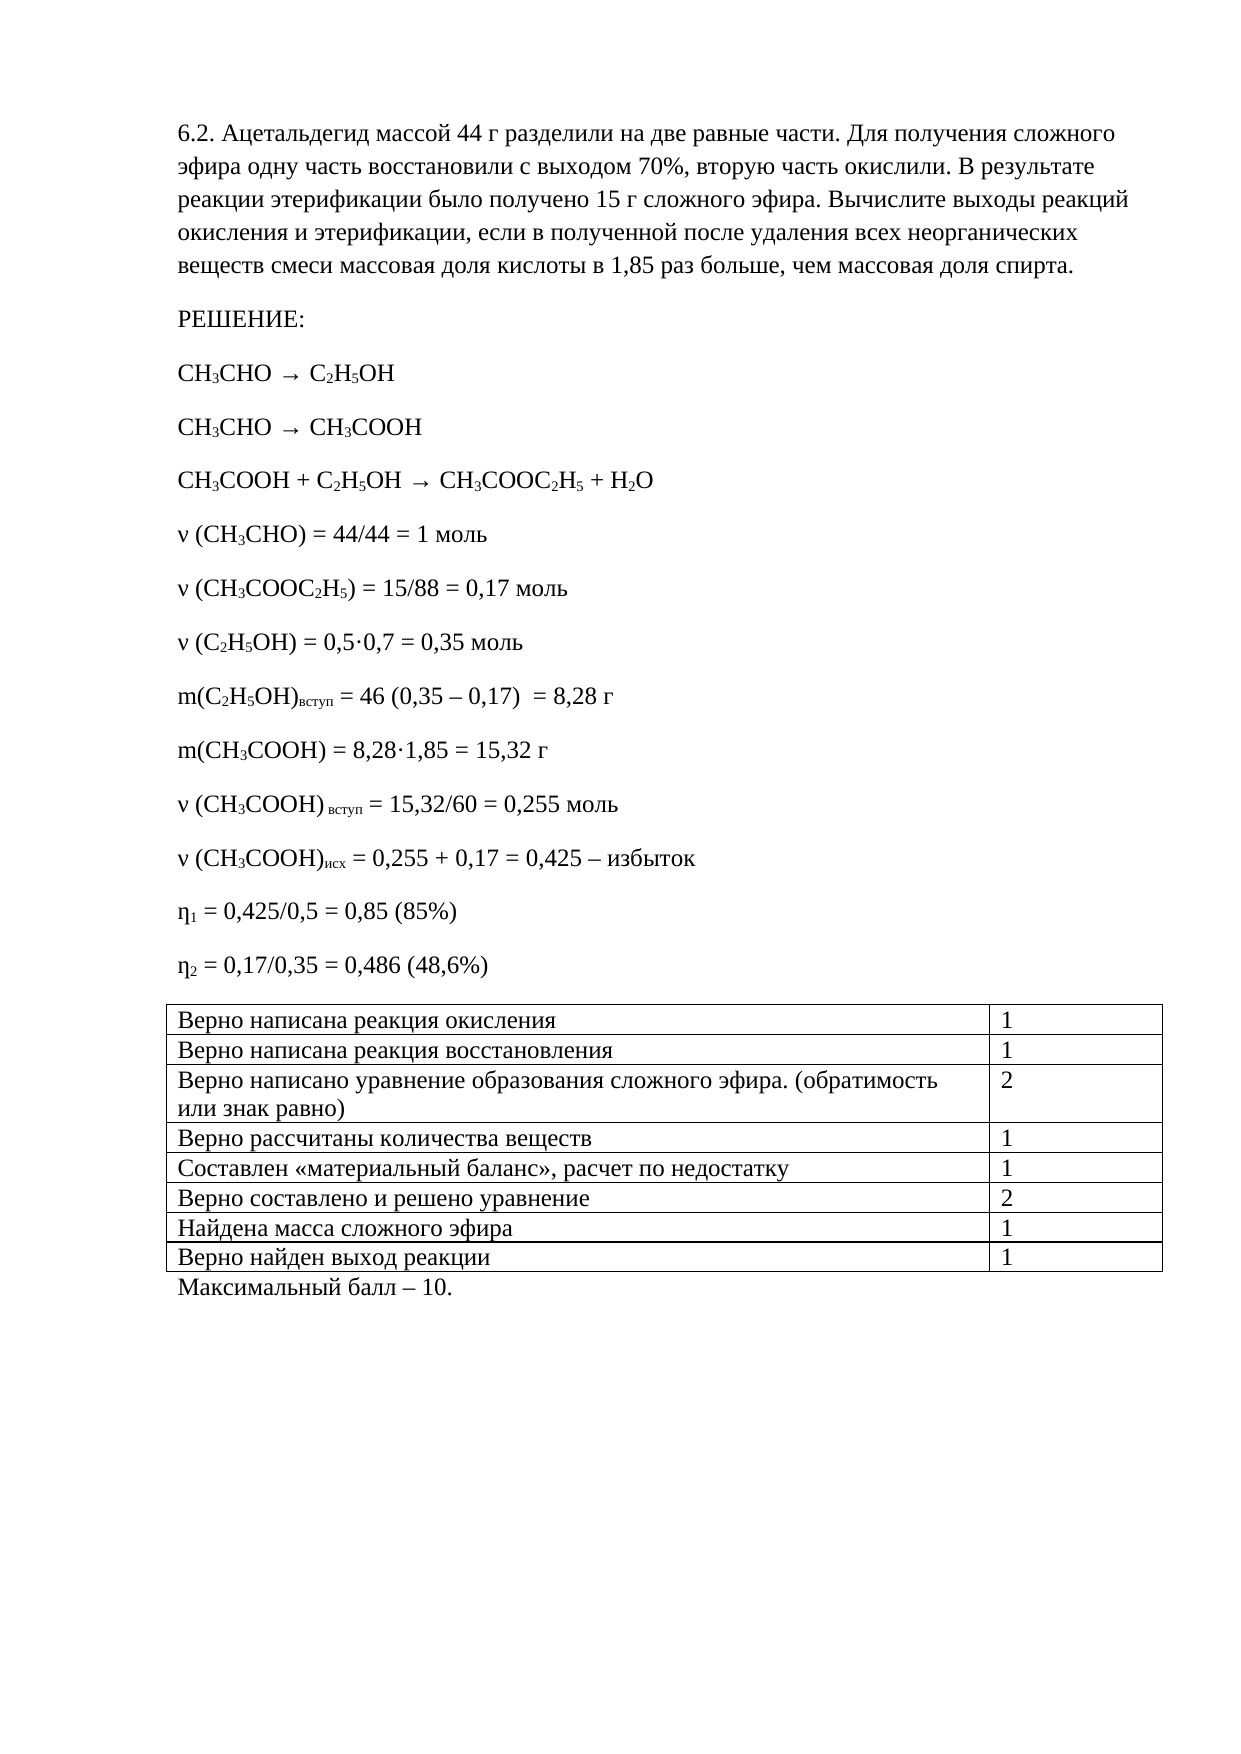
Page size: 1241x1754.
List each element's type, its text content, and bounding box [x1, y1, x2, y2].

text ν (СН3СООН)исх = 0,255 + 0,17 = 0,425 – избыток [177, 843, 1152, 871]
text ν (СН3СНО) = 44/44 = 1 моль [177, 519, 1152, 548]
text ν (СН3СООС2Н5) = 15/88 = 0,17 моль [177, 573, 1152, 602]
table_cell 2 [990, 1183, 1162, 1212]
table_cell Составлен «материальный баланс», расчет по недостатку [167, 1153, 989, 1182]
text ƞ1 = 0,425/0,5 = 0,85 (85%) [177, 896, 1152, 925]
text Максимальный балл – 10. [177, 1272, 1152, 1301]
text СН3СНО → СН3СООН [177, 412, 1152, 441]
text m(С2Н5ОН)вступ = 46 (0,35 – 0,17) = 8,28 г [177, 681, 1152, 710]
table_header 1 [990, 1005, 1162, 1034]
table_cell 1 [990, 1035, 1162, 1064]
table_cell Верно рассчитаны количества веществ [167, 1123, 989, 1152]
text ƞ2 = 0,17/0,35 = 0,486 (48,6%) [177, 950, 1152, 979]
text РЕШЕНИЕ: [177, 304, 1152, 333]
table_header Верно написана реакция окисления [167, 1005, 989, 1034]
table_cell Верно написана реакция восстановления [167, 1035, 989, 1064]
text ν (СН3СООН) вступ = 15,32/60 = 0,255 моль [177, 789, 1152, 817]
table_cell Верно составлено и решено уравнение [167, 1183, 989, 1212]
table_cell Верно написано уравнение образования сложного эфира. (обратимость или знак равно) [167, 1065, 989, 1122]
table_cell Найдена масса сложного эфира [167, 1213, 989, 1241]
text СН3СООН + С2Н5ОН → СН3СООС2Н5 + H2O [177, 466, 1152, 494]
table_cell 1 [990, 1153, 1162, 1182]
table_cell Верно найден выход реакции [167, 1243, 989, 1271]
table_cell 1 [990, 1213, 1162, 1241]
table_cell 1 [990, 1123, 1162, 1152]
text СН3СНО → С2Н5ОН [177, 358, 1152, 387]
text ν (С2Н5ОН) = 0,5·0,7 = 0,35 моль [177, 627, 1152, 656]
text 6.2. Ацетальдегид массой 44 г разделили на две равные части. Для получения сложного эфира одну часть восстановили с выходом 70%, вторую часть окислили. В результате реакции этерификации было получено 15 г сложного эфира. Вычислите выходы реакций окисления и этерификации, если в полученной после удаления всех неорганических веществ смеси массовая доля кислоты в 1,85 раз больше, чем массовая доля спирта. [177, 118, 1152, 279]
table_cell 1 [990, 1243, 1162, 1271]
table_cell 2 [990, 1065, 1162, 1122]
text m(СН3СООН) = 8,28·1,85 = 15,32 г [177, 735, 1152, 764]
